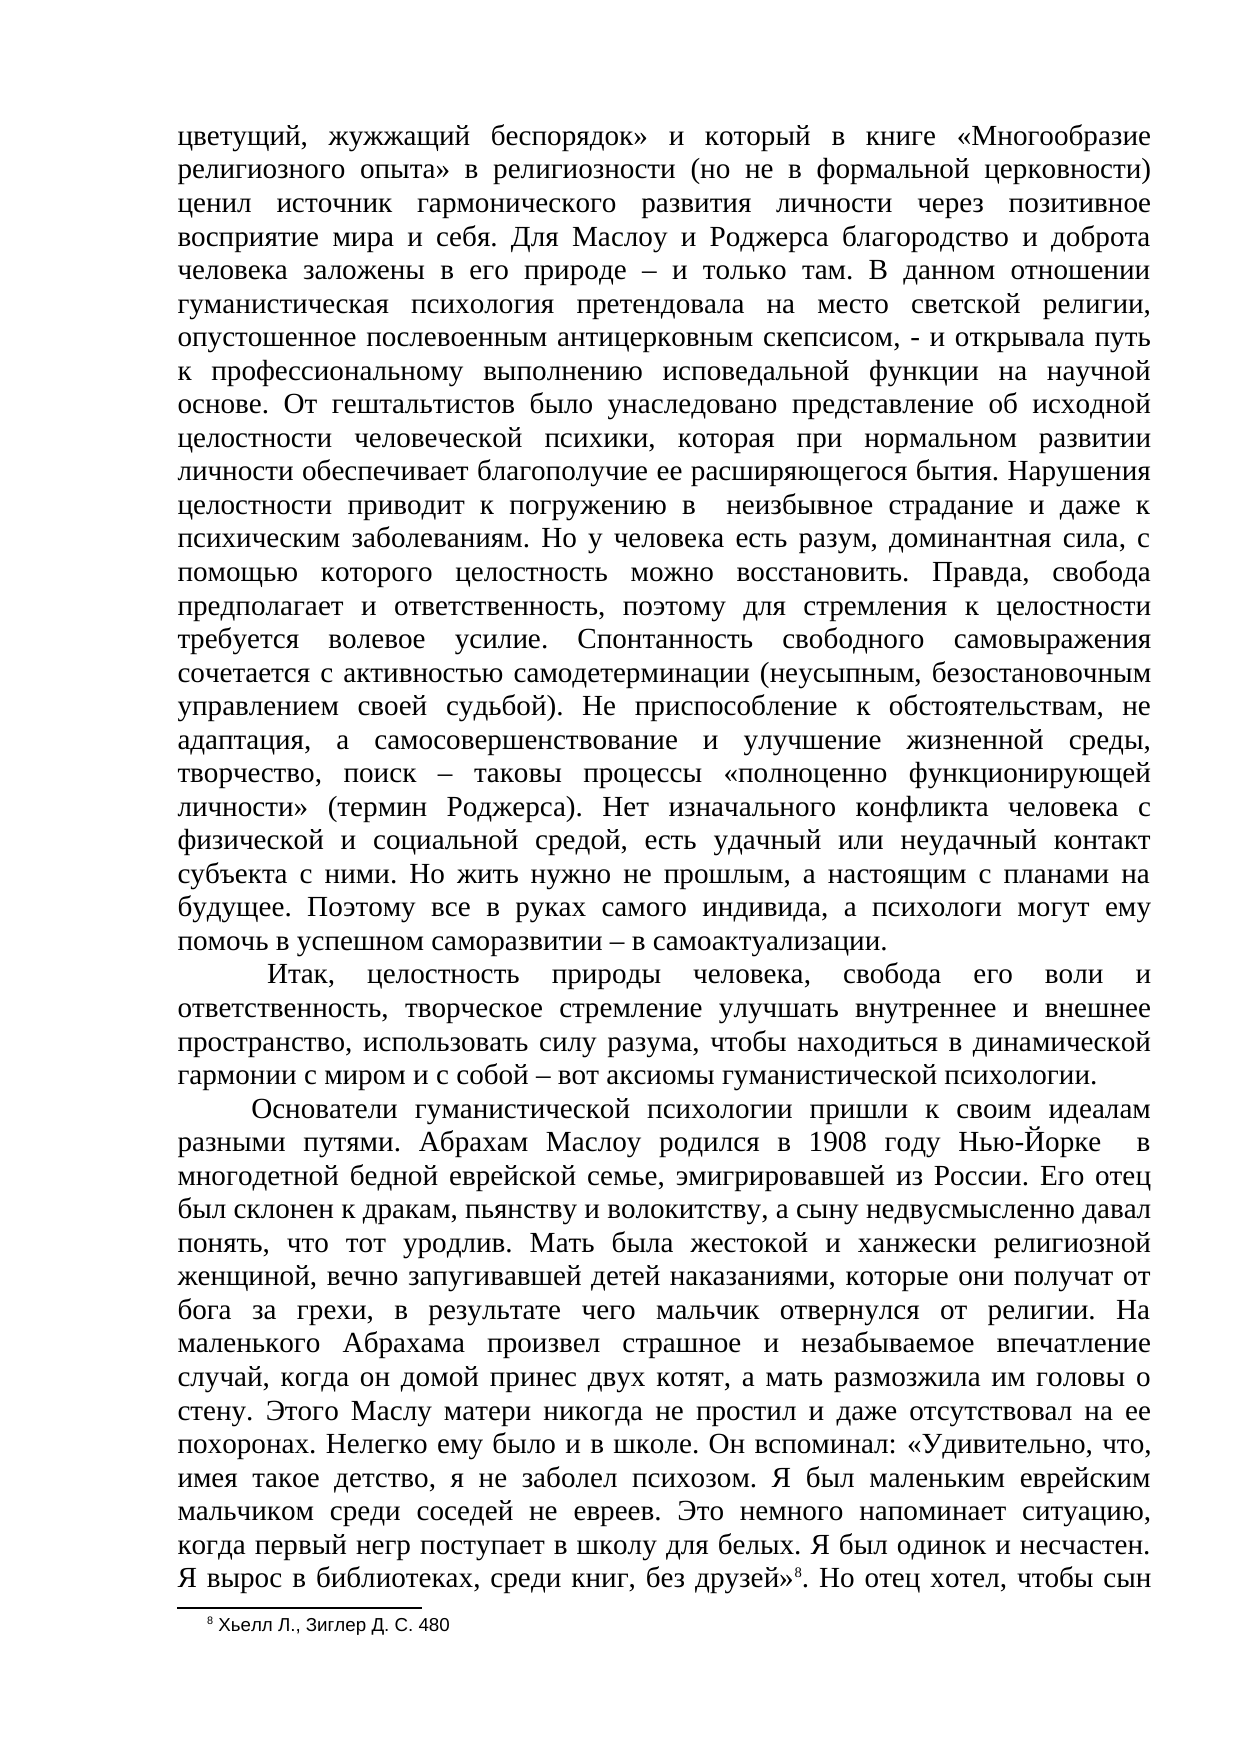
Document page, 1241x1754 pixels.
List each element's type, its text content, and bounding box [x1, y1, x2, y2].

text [177, 1091, 1152, 1594]
text Итак, целостность природы человека, свобода его воли и ответственность, творческое стремление улучшать внутреннее и внешнее пространство, использовать силу разума, чтобы находиться в динамической гармонии с миром и с собой – вот аксиомы гуманистической психологии. [177, 957, 1152, 1091]
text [177, 118, 1152, 957]
